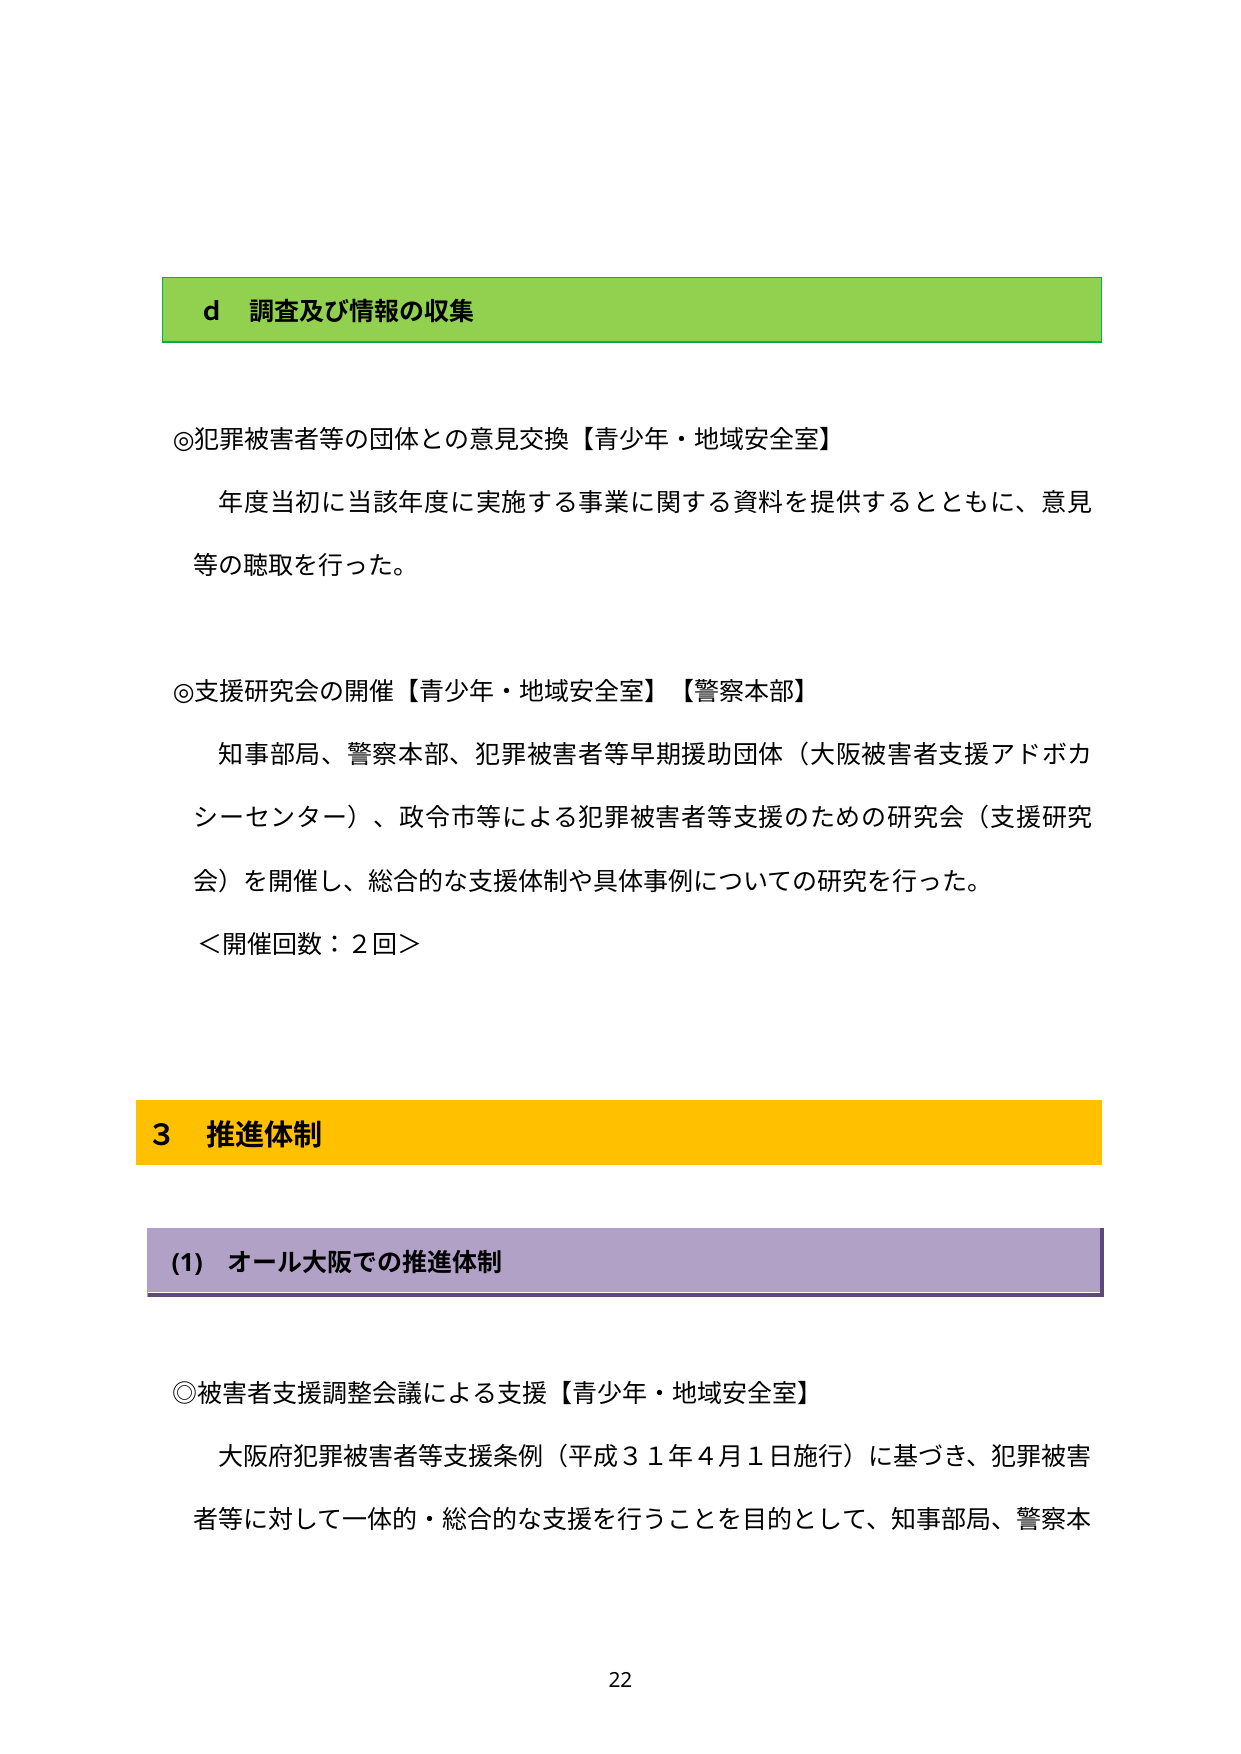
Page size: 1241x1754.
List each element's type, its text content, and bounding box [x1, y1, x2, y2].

text ＜開催回数：２回＞ [148, 911, 1092, 974]
text 年度当初に当該年度に実施する事業に関する資料を提供するとともに、意見等の聴取を行った。 [193, 469, 1092, 595]
table_header ３ 推進体制 [137, 1101, 1101, 1164]
table_header (1) オール大阪での推進体制 [148, 1229, 1100, 1292]
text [193, 1423, 1092, 1550]
table_header ｄ 調査及び情報の収集 [163, 278, 1101, 341]
text 知事部局、警察本部、犯罪被害者等早期援助団体（大阪被害者支援アドボカシーセンター）、政令市等による犯罪被害者等支援のための研究会（支援研究会）を開催し、総合的な支援体制や具体事例についての研究を行った。 [193, 721, 1092, 911]
text ◎被害者支援調整会議による支援【青少年・地域安全室】 [148, 1360, 1092, 1423]
text ◎犯罪被害者等の団体との意見交換【青少年・地域安全室】 [148, 406, 1092, 469]
text ◎支援研究会の開催【青少年・地域安全室】【警察本部】 [148, 658, 1092, 721]
